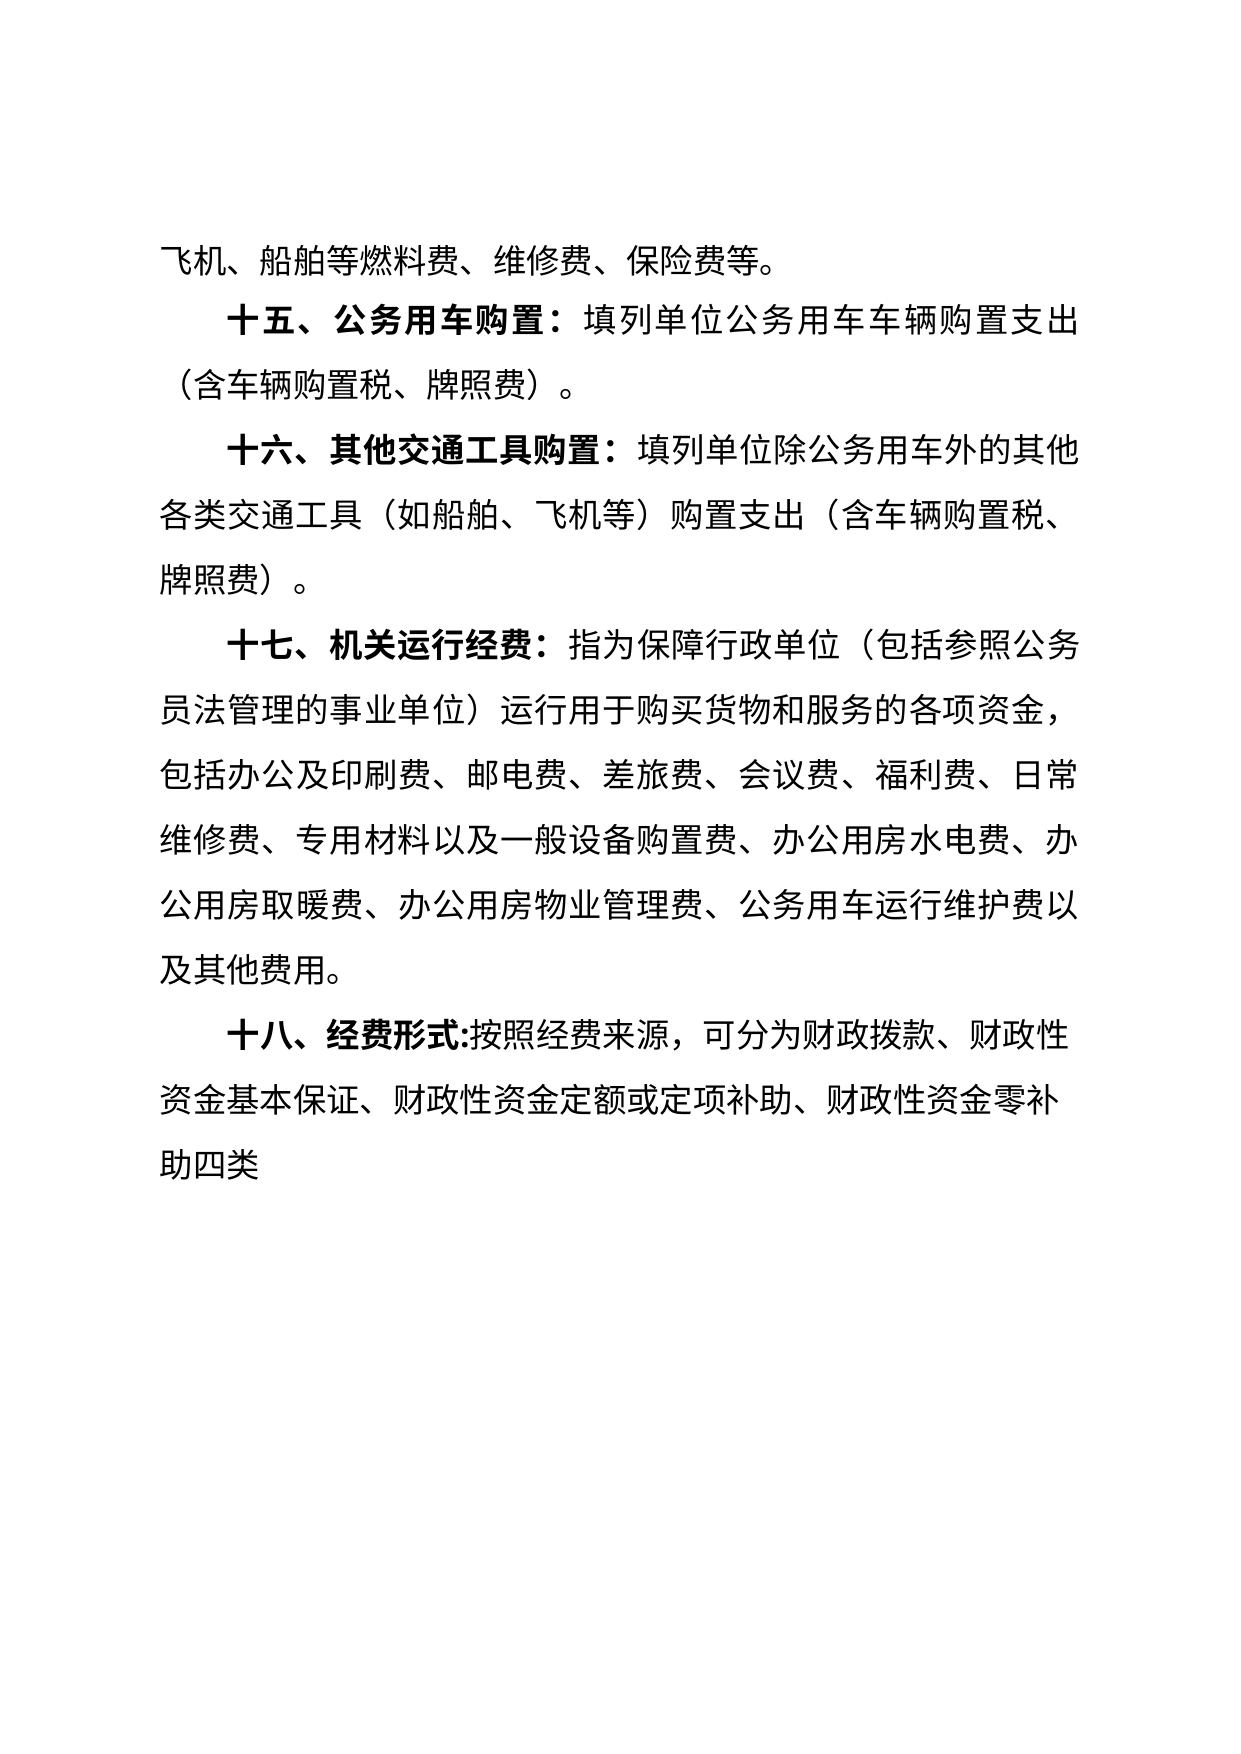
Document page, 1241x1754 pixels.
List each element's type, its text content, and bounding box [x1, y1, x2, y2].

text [159, 227, 1081, 285]
text 十八、经费形式:按照经费来源，可分为财政拨款、财政性资金基本保证、财政性资金定额或定项补助、财政性资金零补助四类 [159, 1000, 1081, 1195]
text 十六、其他交通工具购置：填列单位除公务用车外的其他各类交通工具（如船舶、飞机等）购置支出（含车辆购置税、牌照费）。 [159, 415, 1081, 610]
text 十七、机关运行经费：指为保障行政单位（包括参照公务员法管理的事业单位）运行用于购买货物和服务的各项资金，包括办公及印刷费、邮电费、差旅费、会议费、福利费、日常维修费、专用材料以及一般设备购置费、办公用房水电费、办公用房取暖费、办公用房物业管理费、公务用车运行维护费以及其他费用。 [159, 610, 1081, 1000]
text 十五、公务用车购置：填列单位公务用车车辆购置支出（含车辆购置税、牌照费）。 [159, 285, 1081, 415]
